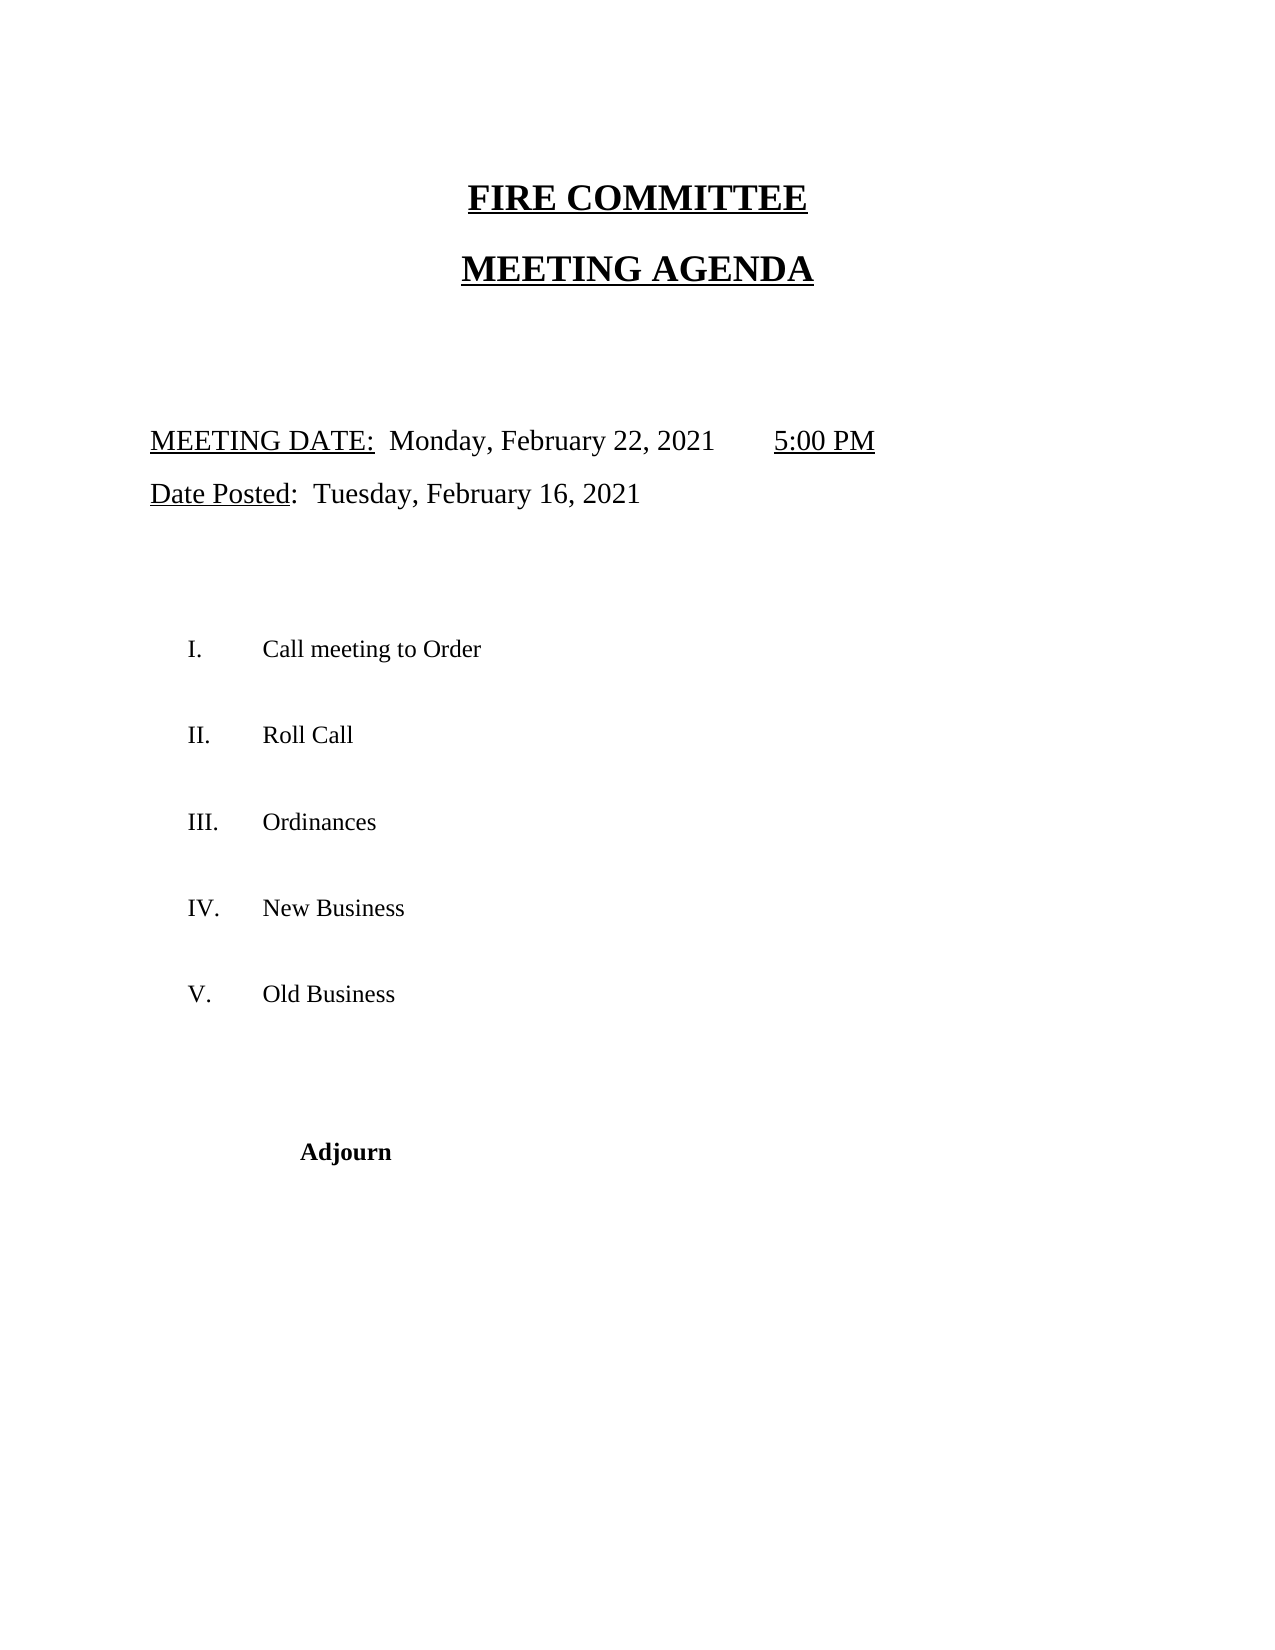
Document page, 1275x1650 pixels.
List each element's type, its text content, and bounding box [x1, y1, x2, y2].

subtitle MEETING AGENDA [150, 247, 1125, 290]
list Roll Call [187, 721, 1125, 749]
list New Business [187, 893, 1125, 922]
text Date Posted: Tuesday, February 16, 2021 [150, 476, 1125, 509]
subtitle FIRE COMMITTEE [150, 175, 1125, 218]
list Ordinances [187, 807, 1125, 836]
list Old Business [187, 979, 1125, 1008]
list Adjourn [262, 1137, 1125, 1166]
list Call meeting to Order [187, 634, 1125, 663]
text MEETING DATE: Monday, February 22, 2021 5:00 PM [150, 423, 1125, 457]
